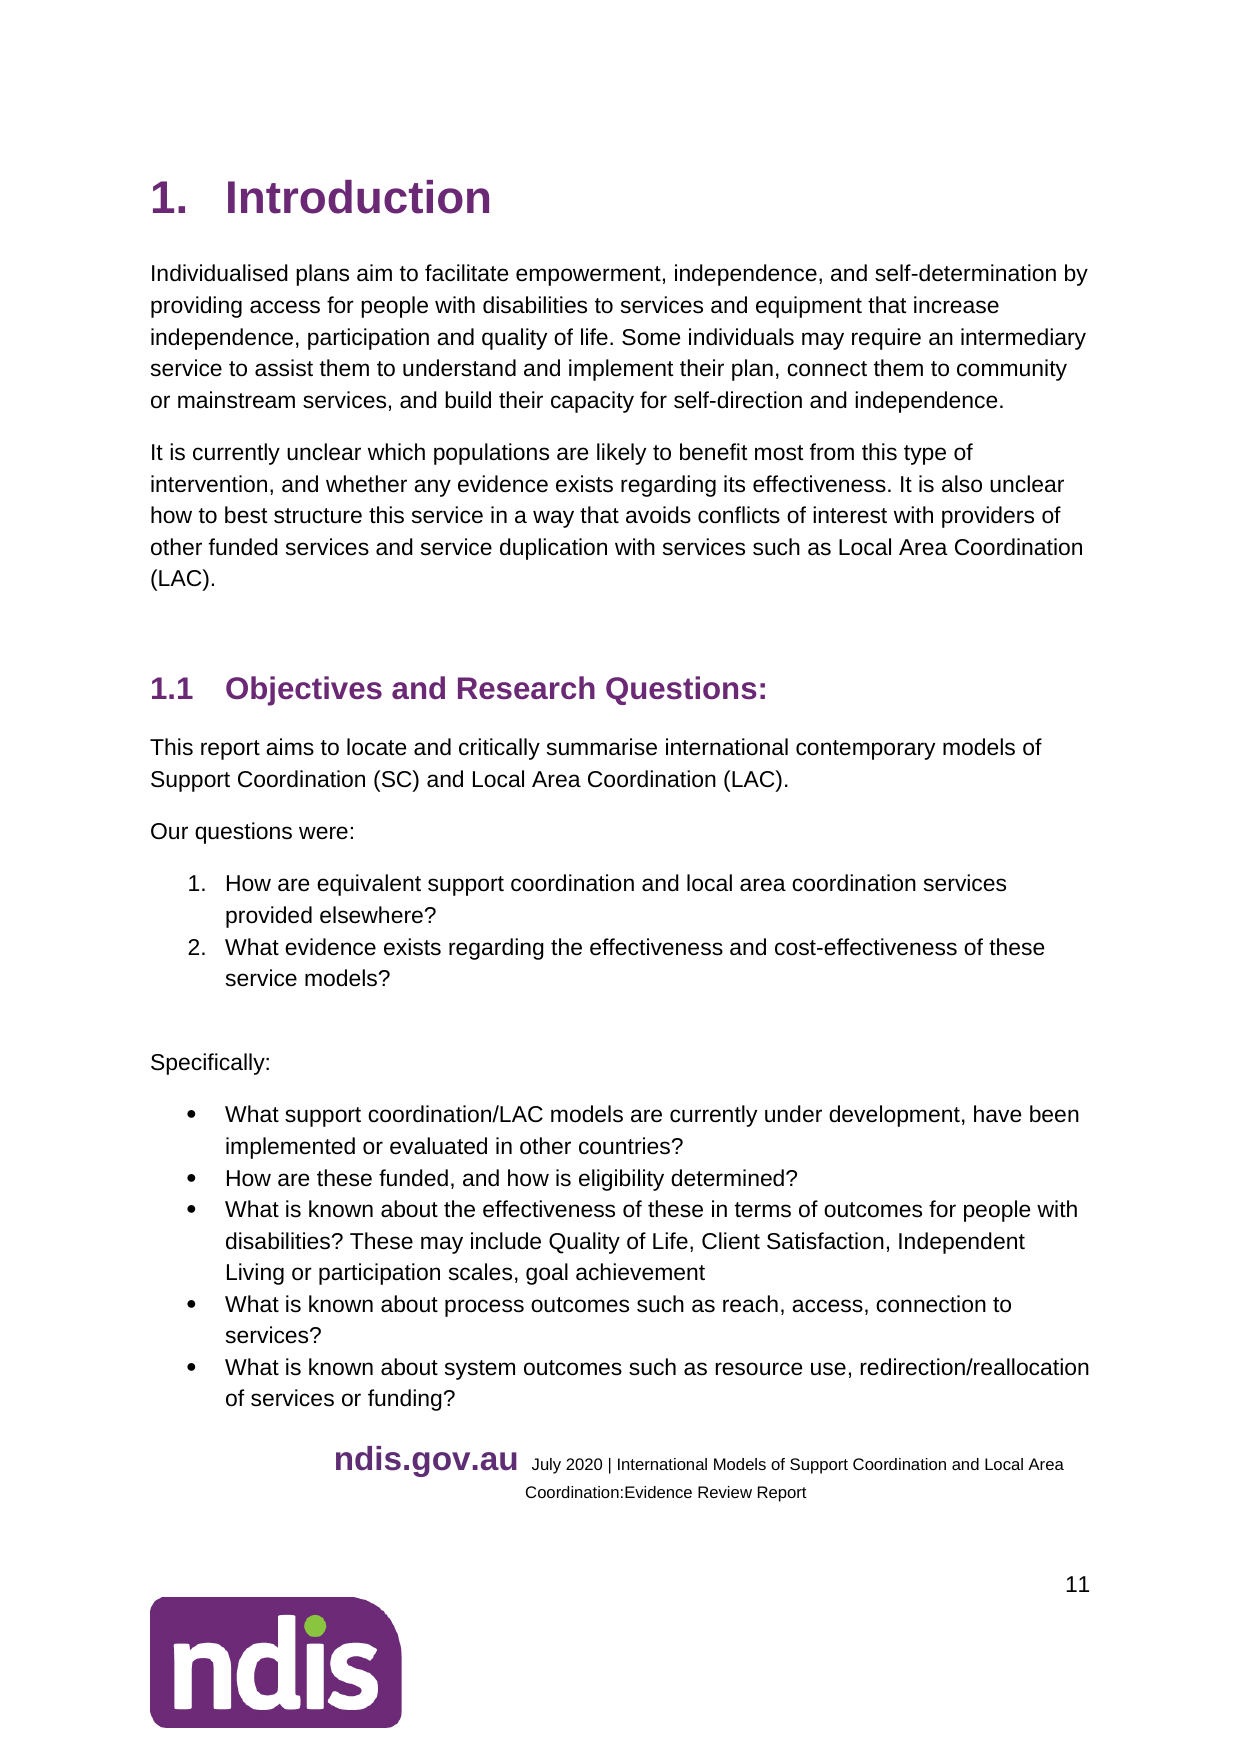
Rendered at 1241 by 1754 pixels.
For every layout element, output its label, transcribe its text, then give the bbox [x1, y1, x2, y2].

picture [150, 1597, 402, 1728]
text Our questions were: [150, 818, 1090, 844]
text It is currently unclear which populations are likely to benefit most from this type of intervention, and whether any evidence exists regarding its effectiveness. It is also unclear how to best structure this service in a way that avoids conflicts of interest with providers of other funded services and service duplication with services such as Local Area Coordination (LAC). [150, 439, 1090, 592]
text Specifically: [150, 1049, 1090, 1075]
list What evidence exists regarding the effectiveness and cost-effectiveness of these service models? [187, 933, 1090, 991]
list What is known about the effectiveness of these in terms of outcomes for people with disabilities? These may include Quality of Life, Client Satisfaction, Independent Living or participation scales, goal achievement [187, 1196, 1090, 1286]
list What is known about system outcomes such as resource use, redirection/reallocation of services or funding? [187, 1354, 1090, 1412]
subtitle Introduction [150, 171, 1090, 223]
text Individualised plans aim to facilitate empowerment, independence, and self‐determination by providing access for people with disabilities to services and equipment that increase independence, participation and quality of life. Some individuals may require an intermediary service to assist them to understand and implement their plan, connect them to community or mainstream services, and build their capacity for self-direction and independence. [150, 259, 1090, 413]
list What support coordination/LAC models are currently under development, have been implemented or evaluated in other countries? [187, 1101, 1090, 1159]
list How are these funded, and how is eligibility determined? [187, 1164, 1090, 1191]
text This report aims to locate and critically summarise international contemporary models of Support Coordination (SC) and Local Area Coordination (LAC). [150, 734, 1090, 792]
subtitle Objectives and Research Questions: [150, 670, 1090, 706]
list What is known about process outcomes such as reach, access, connection to services? [187, 1291, 1090, 1349]
list How are equivalent support coordination and local area coordination services provided elsewhere? [187, 870, 1090, 928]
